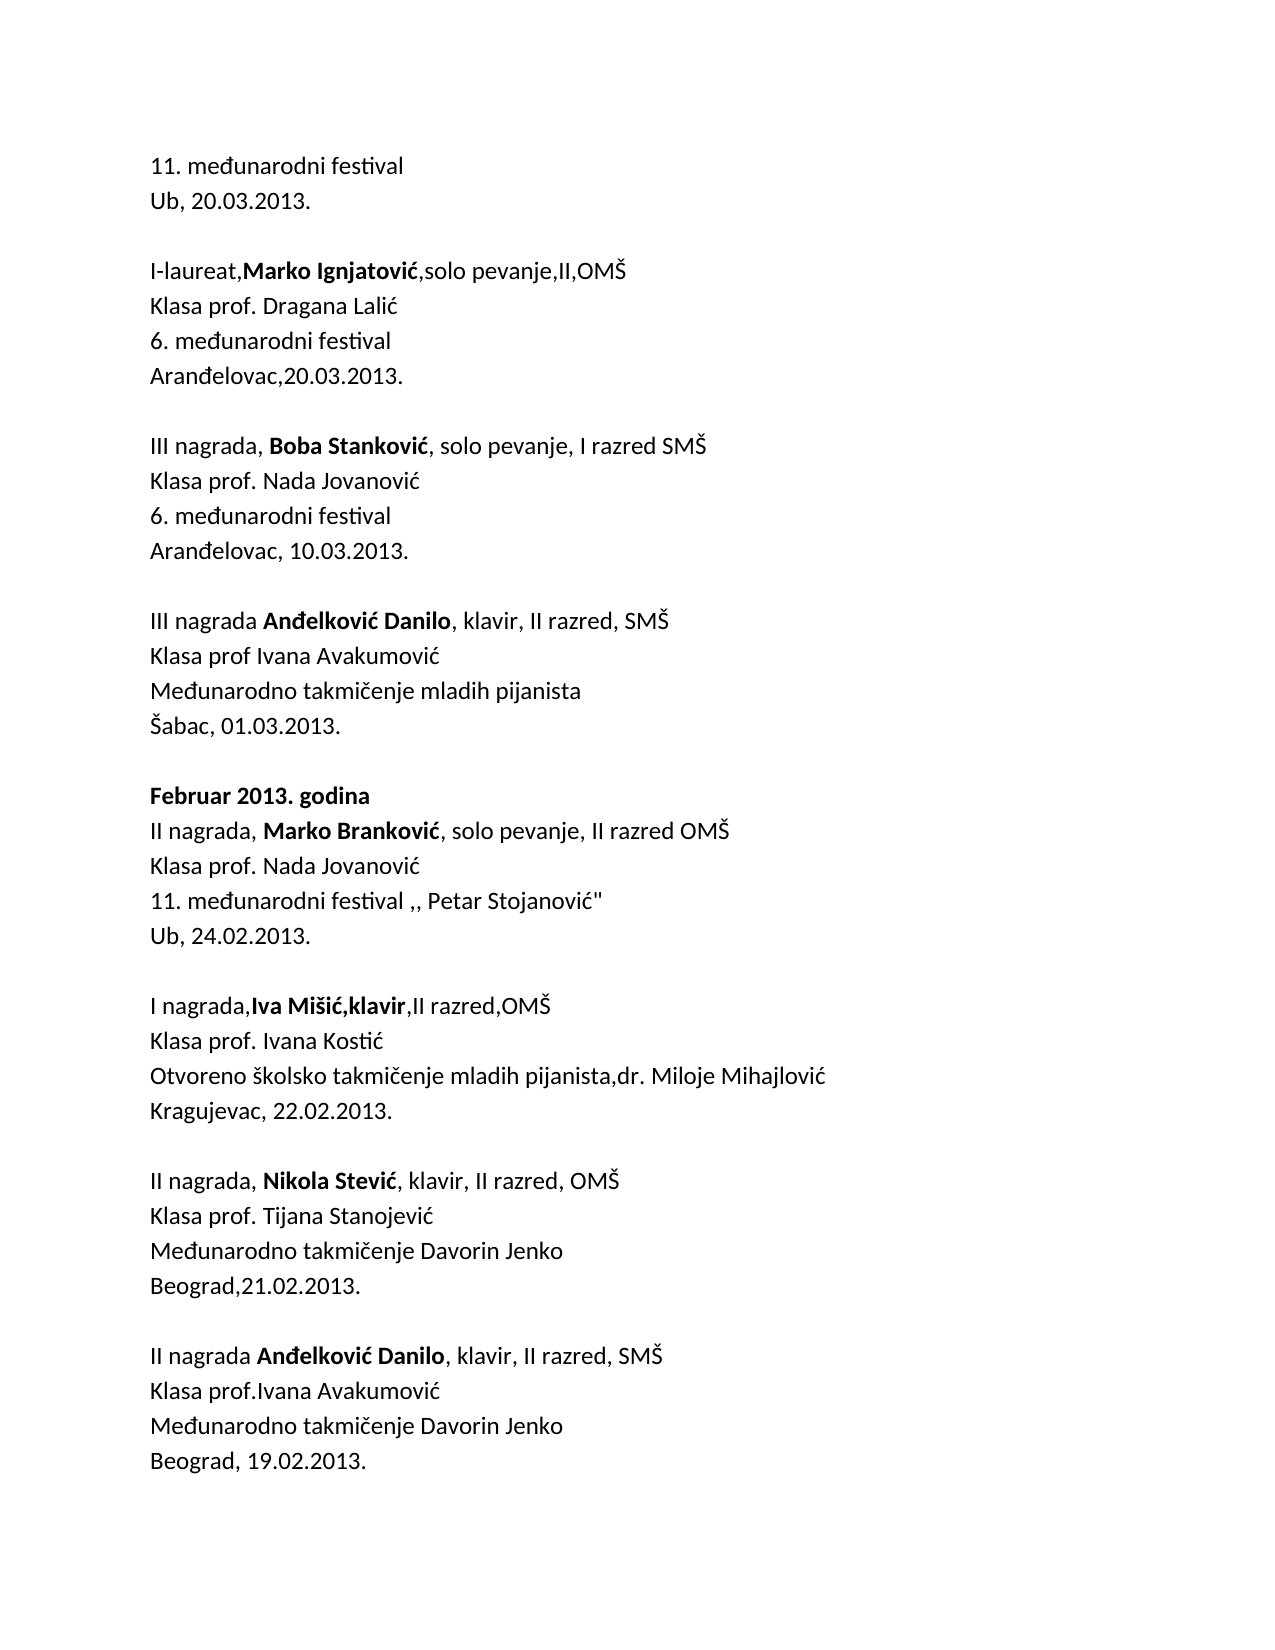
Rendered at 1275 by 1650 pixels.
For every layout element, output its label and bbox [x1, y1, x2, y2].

text [150, 150, 1125, 1476]
